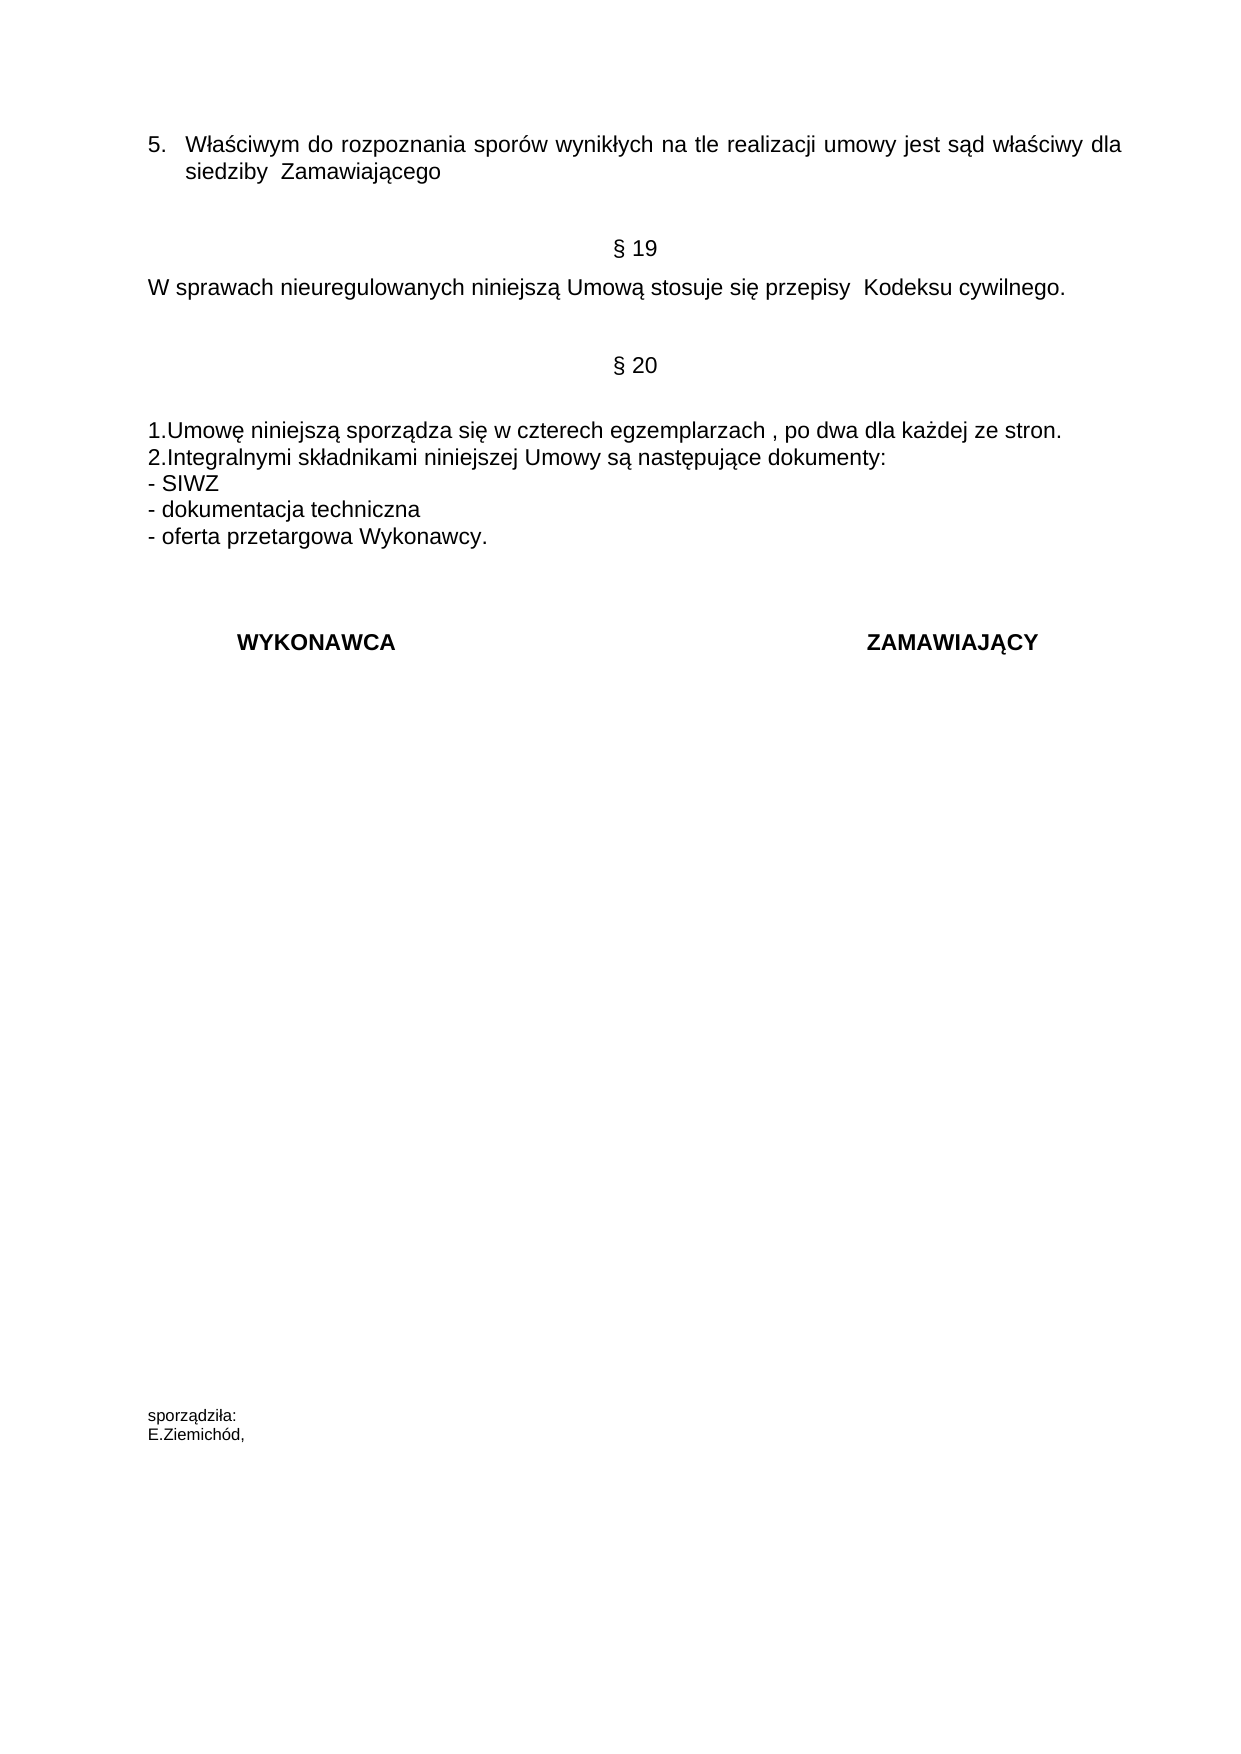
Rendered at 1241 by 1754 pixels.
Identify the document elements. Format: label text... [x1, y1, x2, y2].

text § 20 [148, 352, 1122, 378]
text W sprawach nieuregulowanych niniejszą Umową stosuje się przepisy Kodeksu cywilnego. [148, 274, 1122, 301]
text sporządziła: [148, 1406, 1122, 1425]
text - dokumentacja techniczna [148, 496, 1122, 523]
text - SIWZ [148, 470, 1122, 496]
text § 19 [148, 235, 1122, 262]
list Właściwym do rozpoznania sporów wynikłych na tle realizacji umowy jest sąd właściwy dla siedziby Zamawiającego [148, 131, 1122, 184]
text 1.Umowę niniejszą sporządza się w czterech egzemplarzach , po dwa dla każdej ze stron. [148, 417, 1122, 443]
text - oferta przetargowa Wykonawcy. [148, 523, 1122, 549]
text 2.Integralnymi składnikami niniejszej Umowy są następujące dokumenty: [148, 443, 1122, 470]
text E.Ziemichód, [148, 1425, 1122, 1444]
text WYKONAWCA ZAMAWIAJĄCY [148, 629, 1122, 655]
